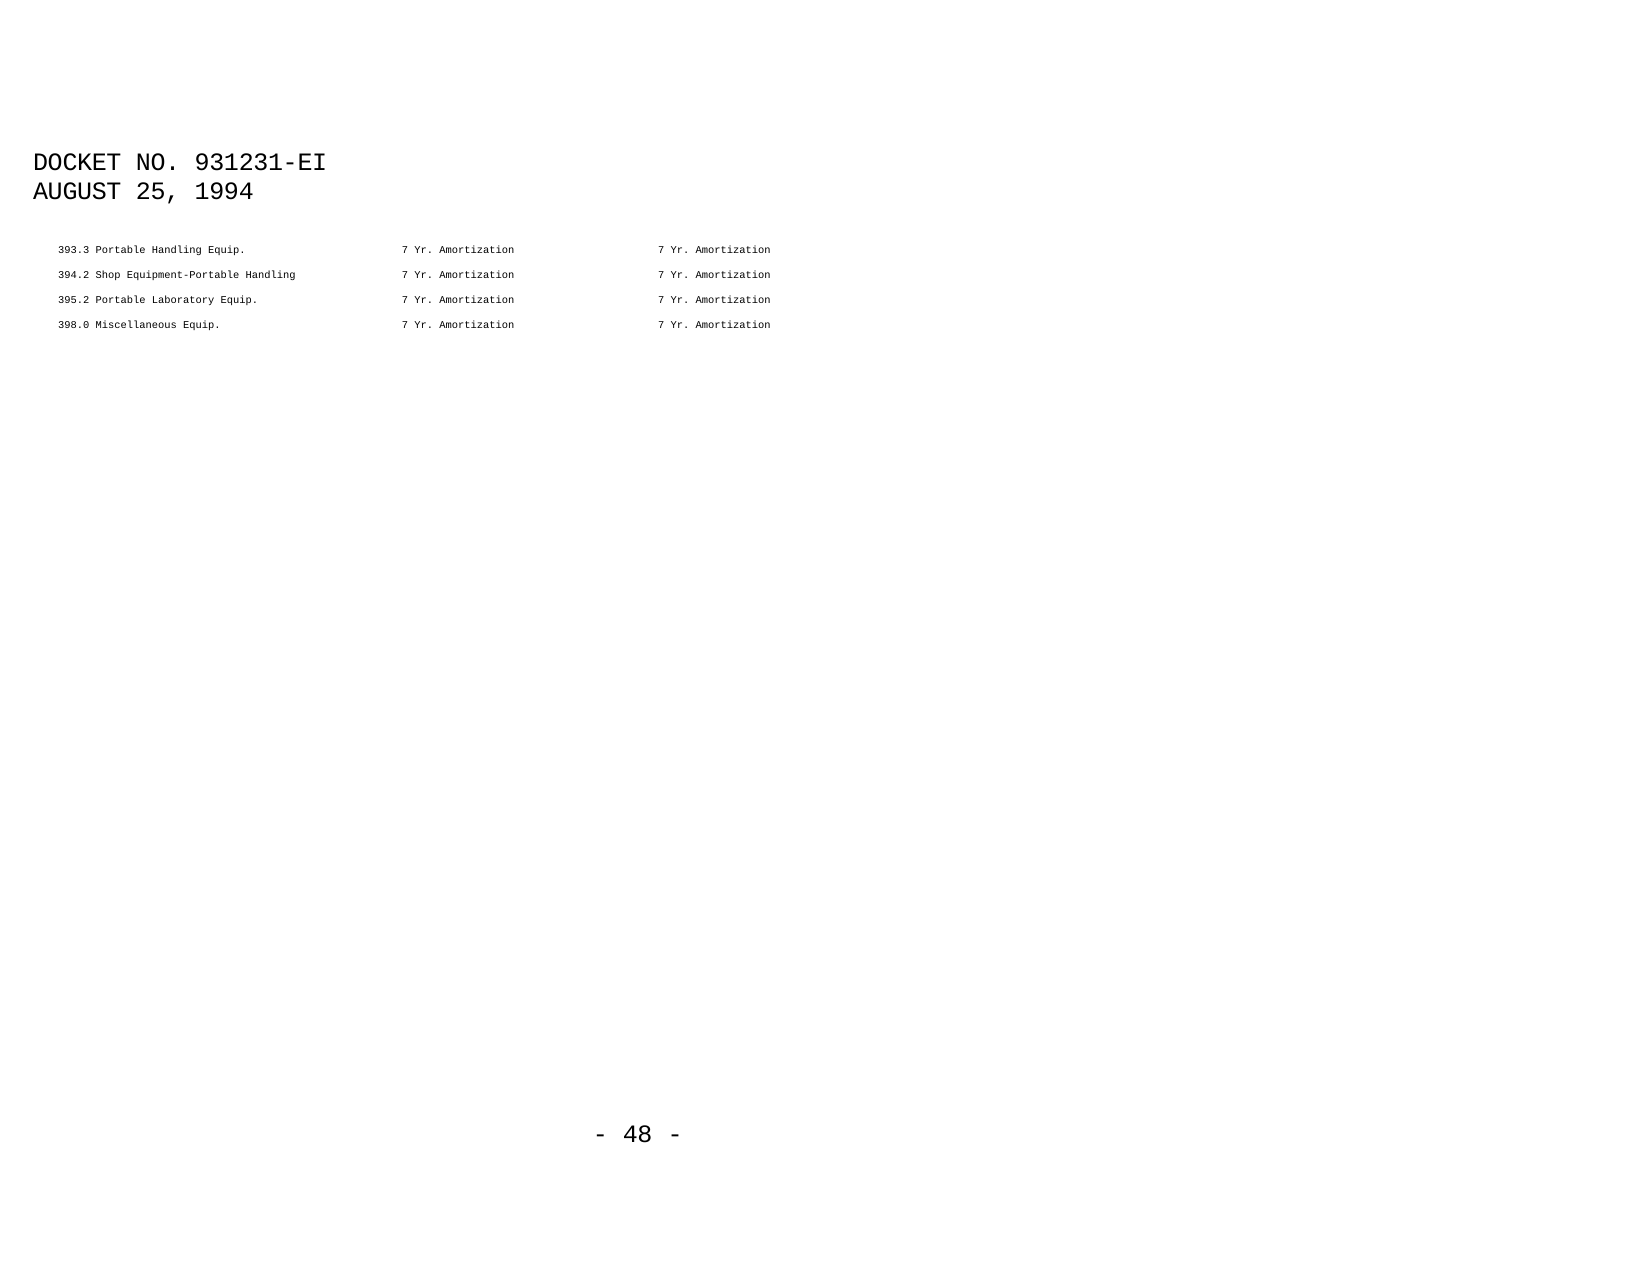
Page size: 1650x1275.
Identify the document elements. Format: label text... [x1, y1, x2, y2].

text 395.2 Portable Laboratory Equip. 7 Yr. Amortization 7 Yr. Amortization [33, 282, 1612, 307]
text 398.0 Miscellaneous Equip. 7 Yr. Amortization 7 Yr. Amortization [33, 307, 1612, 332]
text 393.3 Portable Handling Equip. 7 Yr. Amortization 7 Yr. Amortization [33, 232, 1612, 257]
text 394.2 Shop Equipment-Portable Handling 7 Yr. Amortization 7 Yr. Amortization [33, 257, 1612, 282]
